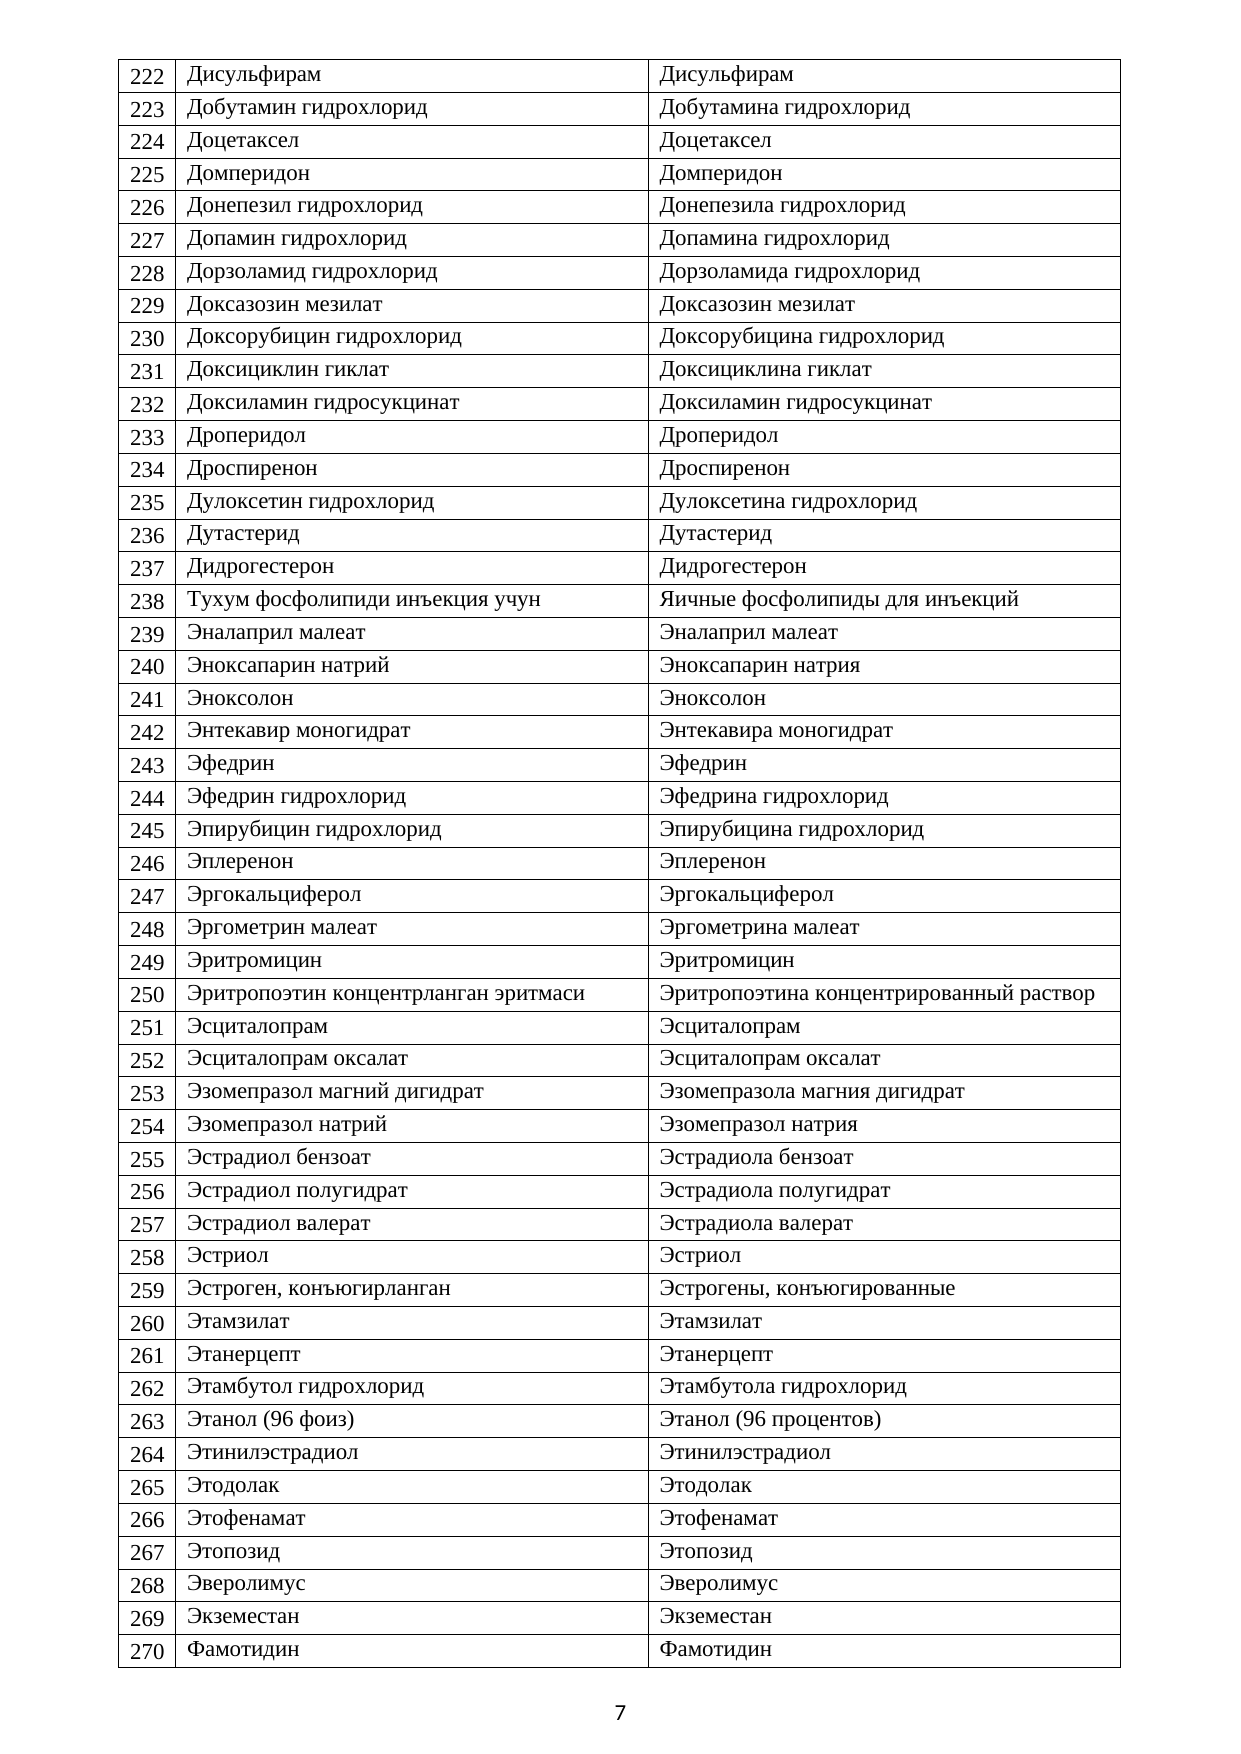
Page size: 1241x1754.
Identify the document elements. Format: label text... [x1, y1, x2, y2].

table_cell Дидрогестерон [649, 552, 1120, 584]
table_cell Эргометрин малеат [176, 913, 648, 945]
table_cell Эргометрина малеат [649, 913, 1120, 945]
table_cell Фамотидин [176, 1635, 648, 1667]
table_cell Эритропоэтин концентрланган эритмаси [176, 979, 648, 1011]
table_cell Эзомепразол магний дигидрат [176, 1077, 648, 1109]
table_cell 232 [119, 388, 175, 420]
table_cell Эплеренон [649, 848, 1120, 879]
table_cell Доксорубицин гидрохлорид [176, 323, 648, 354]
table_cell Доцетаксел [176, 126, 648, 157]
table_cell 242 [119, 716, 175, 748]
table_cell 251 [119, 1012, 175, 1043]
table_cell Энтекавир моногидрат [176, 716, 648, 748]
table_cell 253 [119, 1077, 175, 1109]
table_cell Яичные фосфолипиды для инъекций [649, 585, 1120, 617]
table_cell Допамин гидрохлорид [176, 224, 648, 256]
table_cell Дорзоламида гидрохлорид [649, 257, 1120, 289]
table_cell 247 [119, 880, 175, 912]
table_cell Эстрадиола бензоат [649, 1143, 1120, 1175]
table_cell 256 [119, 1176, 175, 1207]
table_cell Этинилэстрадиол [649, 1438, 1120, 1470]
table_cell Этопозид [649, 1537, 1120, 1568]
table_cell Дисульфирам [176, 60, 648, 92]
table_cell Эналаприл малеат [649, 618, 1120, 650]
table_cell Дидрогестерон [176, 552, 648, 584]
table_cell Этамзилат [176, 1307, 648, 1339]
table_cell 223 [119, 93, 175, 125]
table_cell Этанерцепт [176, 1340, 648, 1372]
table_cell Добутамин гидрохлорид [176, 93, 648, 125]
table_cell Этопозид [176, 1537, 648, 1568]
table_cell Этамзилат [649, 1307, 1120, 1339]
table_cell Дисульфирам [649, 60, 1120, 92]
table_cell Добутамина гидрохлорид [649, 93, 1120, 125]
table_cell Доксициклина гиклат [649, 355, 1120, 387]
table_cell Донепезила гидрохлорид [649, 191, 1120, 223]
table_cell 255 [119, 1143, 175, 1175]
table_cell Эноксолон [176, 684, 648, 715]
table_cell Этофенамат [649, 1504, 1120, 1536]
table_cell Эплеренон [176, 848, 648, 879]
table_cell Эсциталопрам оксалат [649, 1045, 1120, 1076]
table_cell Эноксолон [649, 684, 1120, 715]
table_cell 264 [119, 1438, 175, 1470]
table_cell Эфедрин [649, 749, 1120, 781]
table_cell Эверолимус [176, 1570, 648, 1601]
table_cell Эсциталопрам оксалат [176, 1045, 648, 1076]
table_cell 260 [119, 1307, 175, 1339]
table_cell Этанол (96 процентов) [649, 1405, 1120, 1437]
table_cell 240 [119, 651, 175, 682]
table_cell 230 [119, 323, 175, 354]
table_cell 241 [119, 684, 175, 715]
table_cell 267 [119, 1537, 175, 1568]
table_cell 262 [119, 1373, 175, 1404]
table_cell Эритромицин [649, 946, 1120, 978]
table_cell Доксазозин мезилат [176, 290, 648, 322]
table_cell 222 [119, 60, 175, 92]
table_cell Этинилэстрадиол [176, 1438, 648, 1470]
table_cell Эстрогены, конъюгированные [649, 1274, 1120, 1306]
table_cell 225 [119, 159, 175, 190]
table_cell 226 [119, 191, 175, 223]
table_cell Дорзоламид гидрохлорид [176, 257, 648, 289]
table_cell Этамбутола гидрохлорид [649, 1373, 1120, 1404]
table_cell 268 [119, 1570, 175, 1601]
table_cell Эсциталопрам [176, 1012, 648, 1043]
table_cell 261 [119, 1340, 175, 1372]
table_cell Экземестан [649, 1602, 1120, 1634]
table_cell Дулоксетина гидрохлорид [649, 487, 1120, 518]
table_cell Эстрадиол валерат [176, 1209, 648, 1240]
table_cell 257 [119, 1209, 175, 1240]
table_cell Эстрадиола полугидрат [649, 1176, 1120, 1207]
table_cell 252 [119, 1045, 175, 1076]
table_cell Эстрадиол полугидрат [176, 1176, 648, 1207]
table_cell Энтекавира моногидрат [649, 716, 1120, 748]
table_cell Эфедрина гидрохлорид [649, 782, 1120, 814]
table_cell 239 [119, 618, 175, 650]
table_cell Эритропоэтина концентрированный раствор [649, 979, 1120, 1011]
table_cell 231 [119, 355, 175, 387]
table_cell Фамотидин [649, 1635, 1120, 1667]
table_cell Эфедрин [176, 749, 648, 781]
table_cell 224 [119, 126, 175, 157]
table_cell 265 [119, 1471, 175, 1503]
table_cell Эстриол [649, 1241, 1120, 1273]
table_cell Этодолак [649, 1471, 1120, 1503]
table_cell 266 [119, 1504, 175, 1536]
table_cell Эзомепразол натрия [649, 1110, 1120, 1142]
table_cell Эстриол [176, 1241, 648, 1273]
table_cell Дутастерид [176, 520, 648, 551]
table_cell 259 [119, 1274, 175, 1306]
table_cell Доксиламин гидросукцинат [649, 388, 1120, 420]
table_cell 229 [119, 290, 175, 322]
table_cell Эстроген, конъюгирланган [176, 1274, 648, 1306]
table_cell Дроперидол [649, 421, 1120, 453]
table_cell Допамина гидрохлорид [649, 224, 1120, 256]
table_cell Дроперидол [176, 421, 648, 453]
table_cell Эзомепразол натрий [176, 1110, 648, 1142]
table_cell Эритромицин [176, 946, 648, 978]
table_cell Этофенамат [176, 1504, 648, 1536]
table_cell Домперидон [176, 159, 648, 190]
table_cell 248 [119, 913, 175, 945]
table_cell 234 [119, 454, 175, 486]
table_cell 227 [119, 224, 175, 256]
table_cell 243 [119, 749, 175, 781]
table_cell Доцетаксел [649, 126, 1120, 157]
table_cell Экземестан [176, 1602, 648, 1634]
table_cell Этодолак [176, 1471, 648, 1503]
table_cell Донепезил гидрохлорид [176, 191, 648, 223]
table_cell Эсциталопрам [649, 1012, 1120, 1043]
table_cell Доксазозин мезилат [649, 290, 1120, 322]
table_cell Доксиламин гидросукцинат [176, 388, 648, 420]
table_cell 228 [119, 257, 175, 289]
table_cell Эноксапарин натрия [649, 651, 1120, 682]
table_cell 235 [119, 487, 175, 518]
table_cell Этанол (96 фоиз) [176, 1405, 648, 1437]
table_cell Эверолимус [649, 1570, 1120, 1601]
table_cell 263 [119, 1405, 175, 1437]
table_cell 249 [119, 946, 175, 978]
table_cell Эзомепразола магния дигидрат [649, 1077, 1120, 1109]
table_cell Этамбутол гидрохлорид [176, 1373, 648, 1404]
table_cell Дутастерид [649, 520, 1120, 551]
table_cell Эноксапарин натрий [176, 651, 648, 682]
table_cell 244 [119, 782, 175, 814]
table_cell Домперидон [649, 159, 1120, 190]
table_cell Эналаприл малеат [176, 618, 648, 650]
table_cell 238 [119, 585, 175, 617]
table_cell 236 [119, 520, 175, 551]
table_cell 270 [119, 1635, 175, 1667]
table_cell Эстрадиол бензоат [176, 1143, 648, 1175]
table_cell 246 [119, 848, 175, 879]
table_cell 233 [119, 421, 175, 453]
table_cell 269 [119, 1602, 175, 1634]
table_cell Эргокальциферол [176, 880, 648, 912]
table_cell Дроспиренон [176, 454, 648, 486]
table_cell 254 [119, 1110, 175, 1142]
table_cell 250 [119, 979, 175, 1011]
table_cell 237 [119, 552, 175, 584]
table_cell Эргокальциферол [649, 880, 1120, 912]
table_cell Эфедрин гидрохлорид [176, 782, 648, 814]
table_cell 245 [119, 815, 175, 847]
table_cell Тухум фосфолипиди инъекция учун [176, 585, 648, 617]
table_cell Доксициклин гиклат [176, 355, 648, 387]
table_cell Дулоксетин гидрохлорид [176, 487, 648, 518]
table_cell 258 [119, 1241, 175, 1273]
table_cell Доксорубицина гидрохлорид [649, 323, 1120, 354]
table_cell Этанерцепт [649, 1340, 1120, 1372]
table_cell Дроспиренон [649, 454, 1120, 486]
table_cell Эпирубицин гидрохлорид [176, 815, 648, 847]
table_cell Эстрадиола валерат [649, 1209, 1120, 1240]
table_cell Эпирубицина гидрохлорид [649, 815, 1120, 847]
